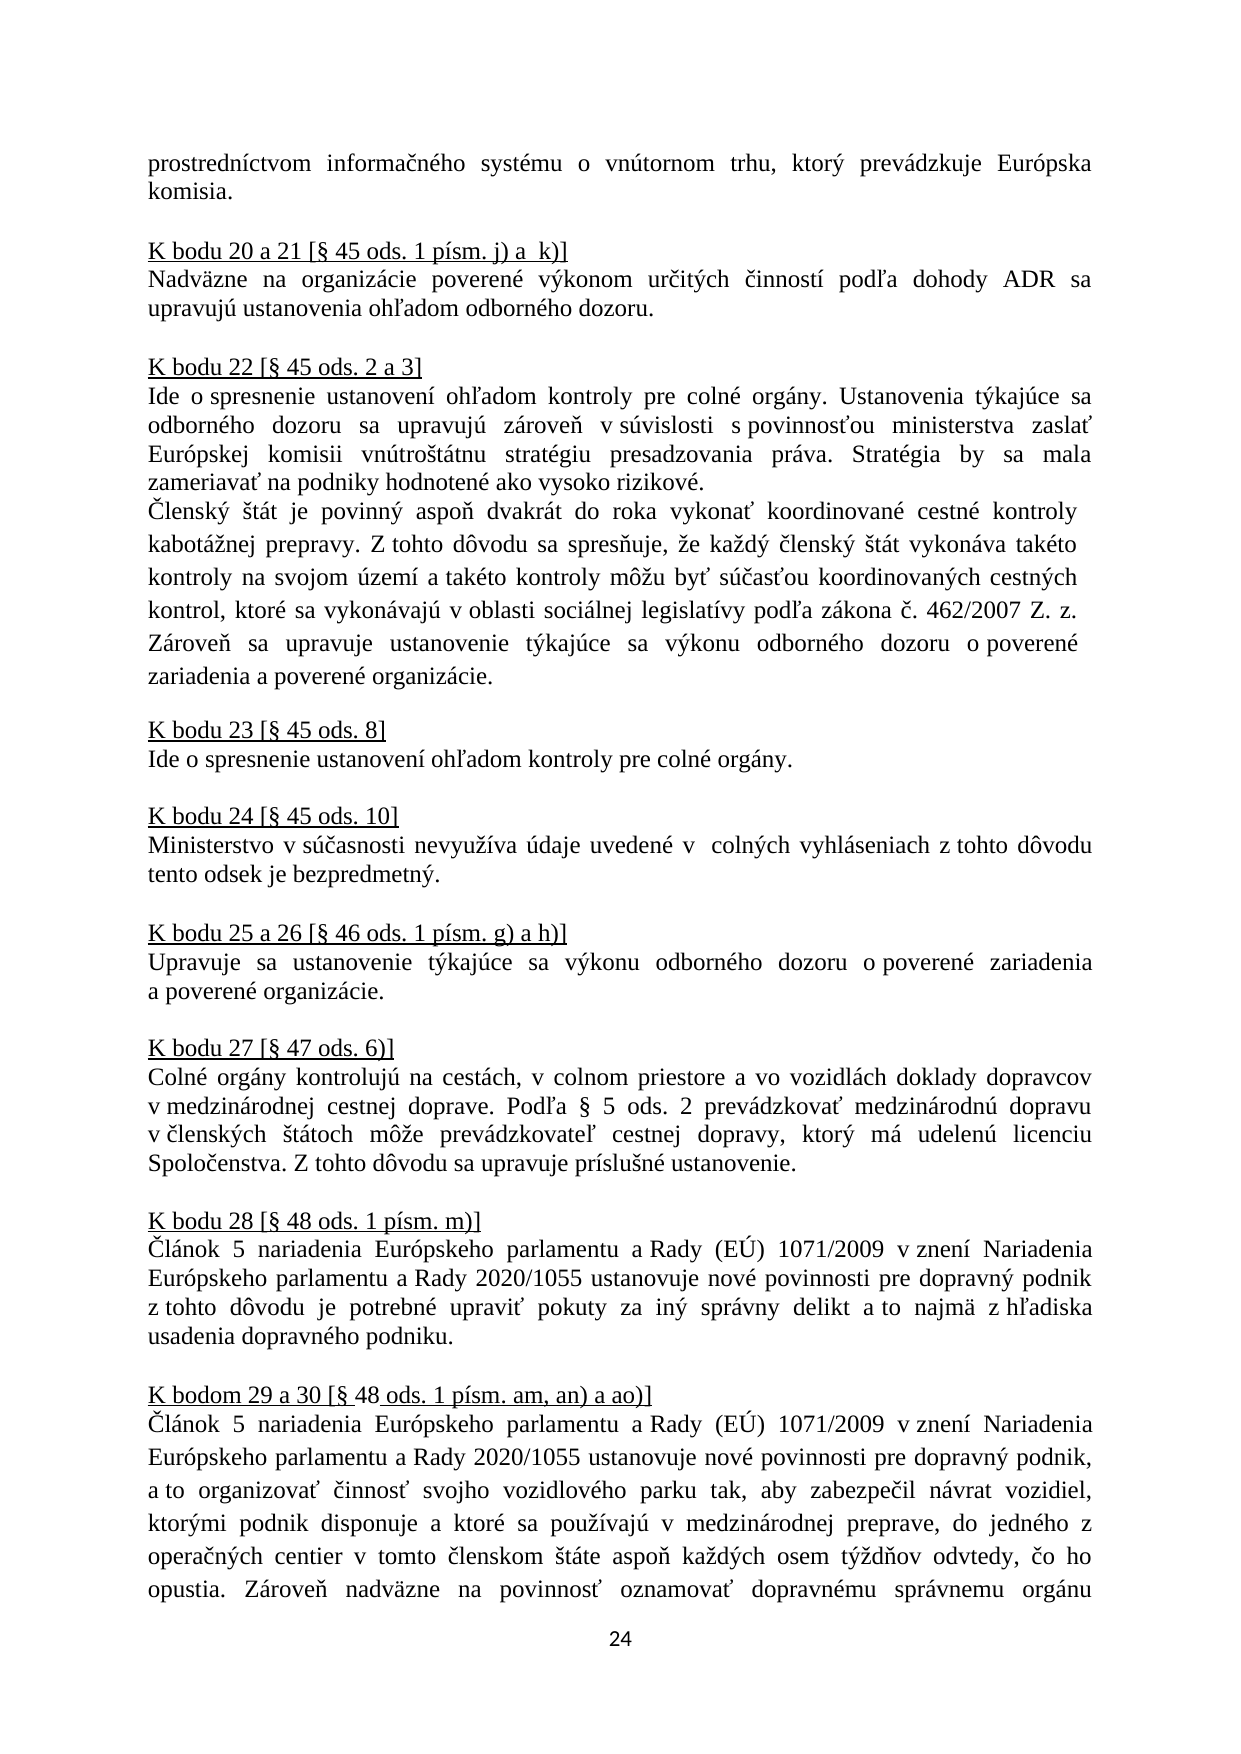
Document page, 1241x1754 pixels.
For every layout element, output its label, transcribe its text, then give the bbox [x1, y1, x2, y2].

text Upravuje sa ustanovenie týkajúce sa výkonu odborného dozoru o poverené zariadenia a poverené organizácie. [148, 947, 1092, 1004]
text Colné orgány kontrolujú na cestách, v colnom priestore a vo vozidlách doklady dopravcov v medzinárodnej cestnej doprave. Podľa § 5 ods. 2 prevádzkovať medzinárodnú dopravu v členských štátoch môže prevádzkovateľ cestnej dopravy, ktorý má udelenú licenciu Spoločenstva. Z tohto dôvodu sa upravuje príslušné ustanovenie. [148, 1062, 1092, 1177]
text K bodu 23 [§ 45 ods. 8] [148, 715, 1092, 744]
text Ide o spresnenie ustanovení ohľadom kontroly pre colné orgány. Ustanovenia týkajúce sa odborného dozoru sa upravujú zároveň v súvislosti s povinnosťou ministerstva zaslať Európskej komisii vnútroštátnu stratégiu presadzovania práva. Stratégia by sa mala zameriavať na podniky hodnotené ako vysoko rizikové. [148, 381, 1092, 496]
text K bodu 28 [§ 48 ods. 1 písm. m)] [148, 1206, 1092, 1234]
text K bodu 22 [§ 45 ods. 2 a 3] [148, 352, 1092, 381]
title Nadväzne na organizácie poverené výkonom určitých činností podľa dohody ADR sa upravujú ustanovenia ohľadom odborného dozoru. [148, 264, 1092, 322]
text K bodom 29 a 30 [§ 48 ods. 1 písm. am, an) a ao)] [148, 1380, 1092, 1409]
text K bodu 20 a 21 [§ 45 ods. 1 písm. j) a k)] [148, 236, 1092, 264]
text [148, 148, 1092, 205]
text Ide o spresnenie ustanovení ohľadom kontroly pre colné orgány. [148, 744, 1092, 773]
text K bodu 25 a 26 [§ 46 ods. 1 písm. g) a h)] [148, 918, 1092, 947]
text K bodu 24 [§ 45 ods. 10] [148, 801, 1092, 830]
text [148, 1409, 1093, 1603]
text Ministerstvo v súčasnosti nevyužíva údaje uvedené v colných vyhláseniach z tohto dôvodu tento odsek je bezpredmetný. [148, 830, 1092, 888]
text Článok 5 nariadenia Európskeho parlamentu a Rady (EÚ) 1071/2009 v znení Nariadenia Európskeho parlamentu a Rady 2020/1055 ustanovuje nové povinnosti pre dopravný podnik z tohto dôvodu je potrebné upraviť pokuty za iný správny delikt a to najmä z hľadiska usadenia dopravného podniku. [148, 1234, 1092, 1349]
text Členský štát je povinný aspoň dvakrát do roka vykonať koordinované cestné kontroly kabotážnej prepravy. Z tohto dôvodu sa spresňuje, že každý členský štát vykonáva takéto kontroly na svojom území a takéto kontroly môžu byť súčasťou koordinovaných cestných kontrol, ktoré sa vykonávajú v oblasti sociálnej legislatívy podľa zákona č. 462/2007 Z. z. Zároveň sa upravuje ustanovenie týkajúce sa výkonu odborného dozoru o poverené zariadenia a poverené organizácie. [148, 496, 1078, 690]
text K bodu 27 [§ 47 ods. 6)] [148, 1033, 1092, 1062]
